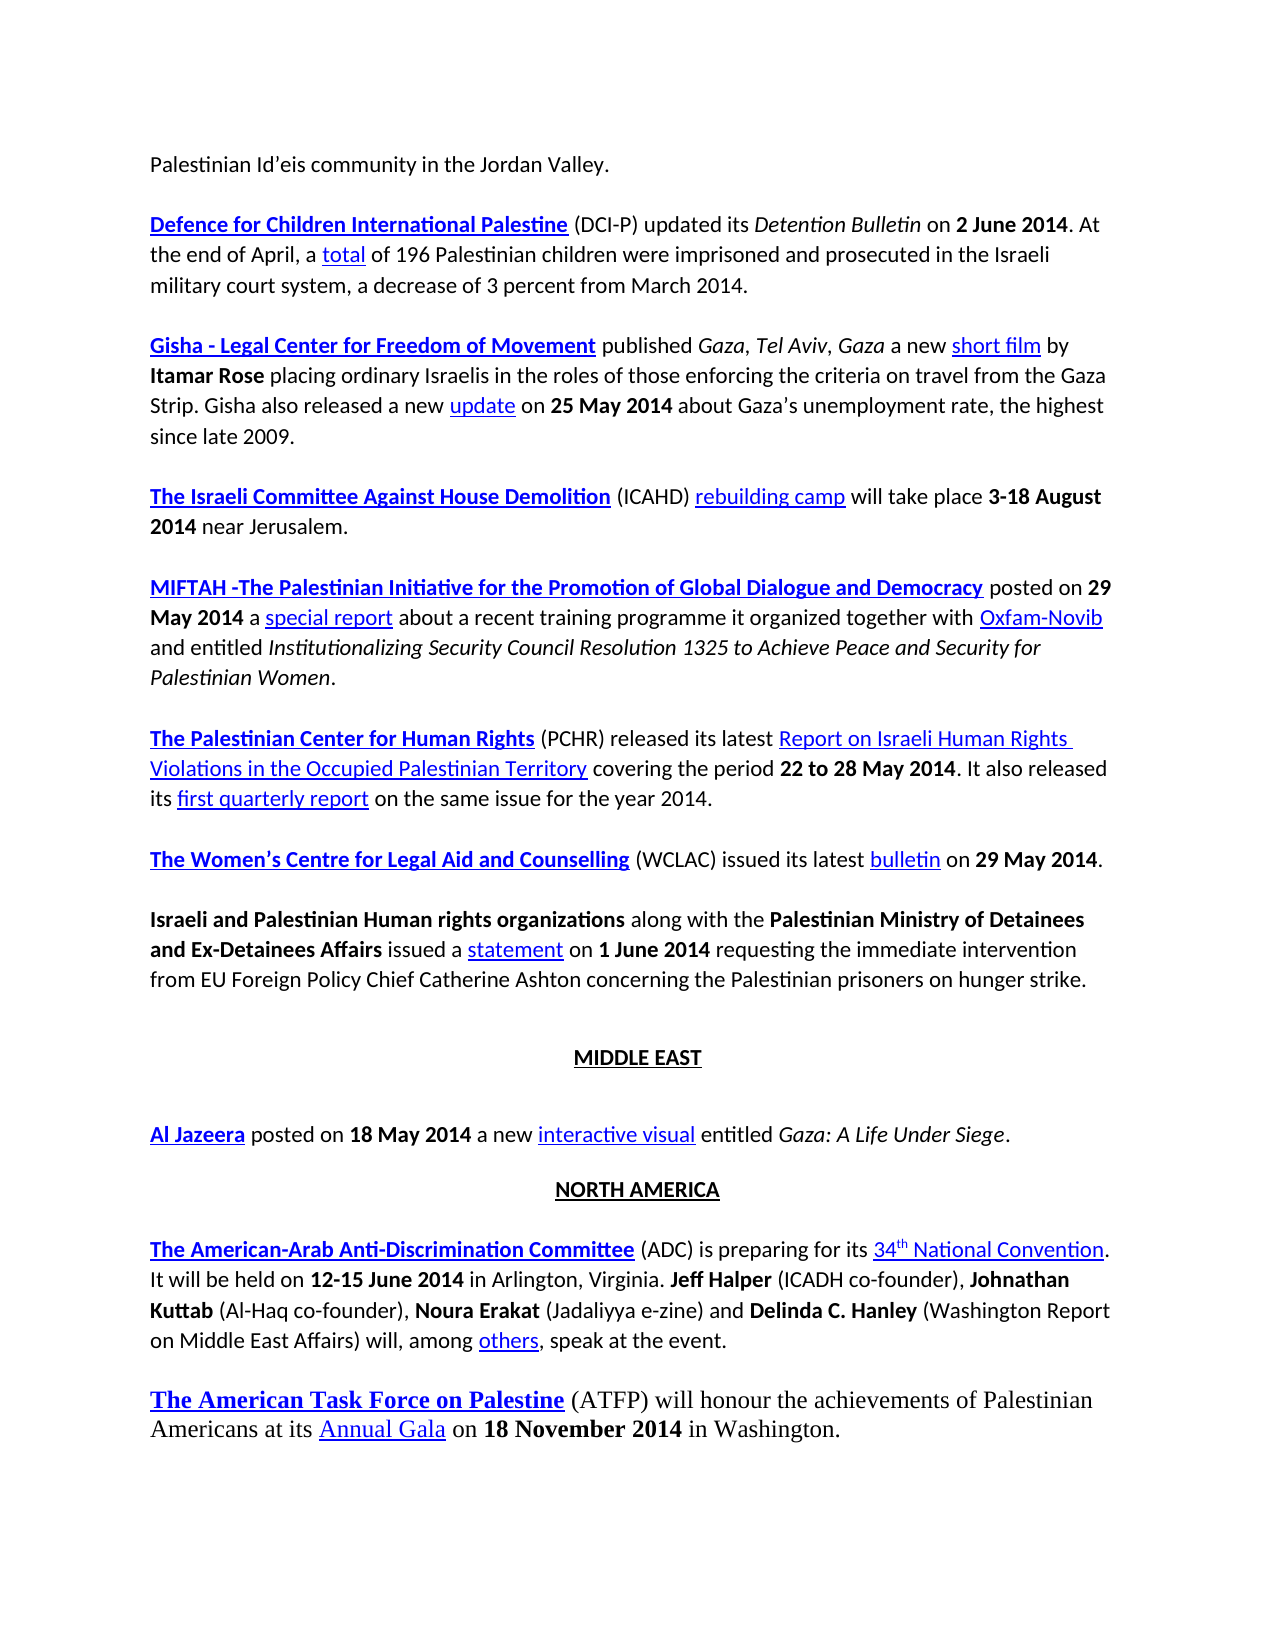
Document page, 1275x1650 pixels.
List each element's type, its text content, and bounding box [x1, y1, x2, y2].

text Al Jazeera posted on 18 May 2014 a new interactive visual entitled Gaza: A Life Under Siege. [150, 1089, 1125, 1148]
text The American Task Force on Palestine (ATFP) will honour the achievements of Palestinian Americans at its Annual Gala on 18 November 2014 in Washington. [150, 1385, 1125, 1443]
text NORTH AMERICA [150, 1175, 1125, 1203]
text MIDDLE EAST [150, 1012, 1125, 1071]
text The American-Arab Anti-Discrimination Committee (ADC) is preparing for its 34th National Convention. It will be held on 12-15 June 2014 in Arlington, Virginia. Jeff Halper (ICADH co-founder), Johnathan Kuttab (Al-Haq co-founder), Noura Erakat (Jadaliyya e-zine) and Delinda C. Hanley (Washington Report on Middle East Affairs) will, among others, speak at the event. [150, 1205, 1125, 1354]
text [150, 150, 1125, 994]
